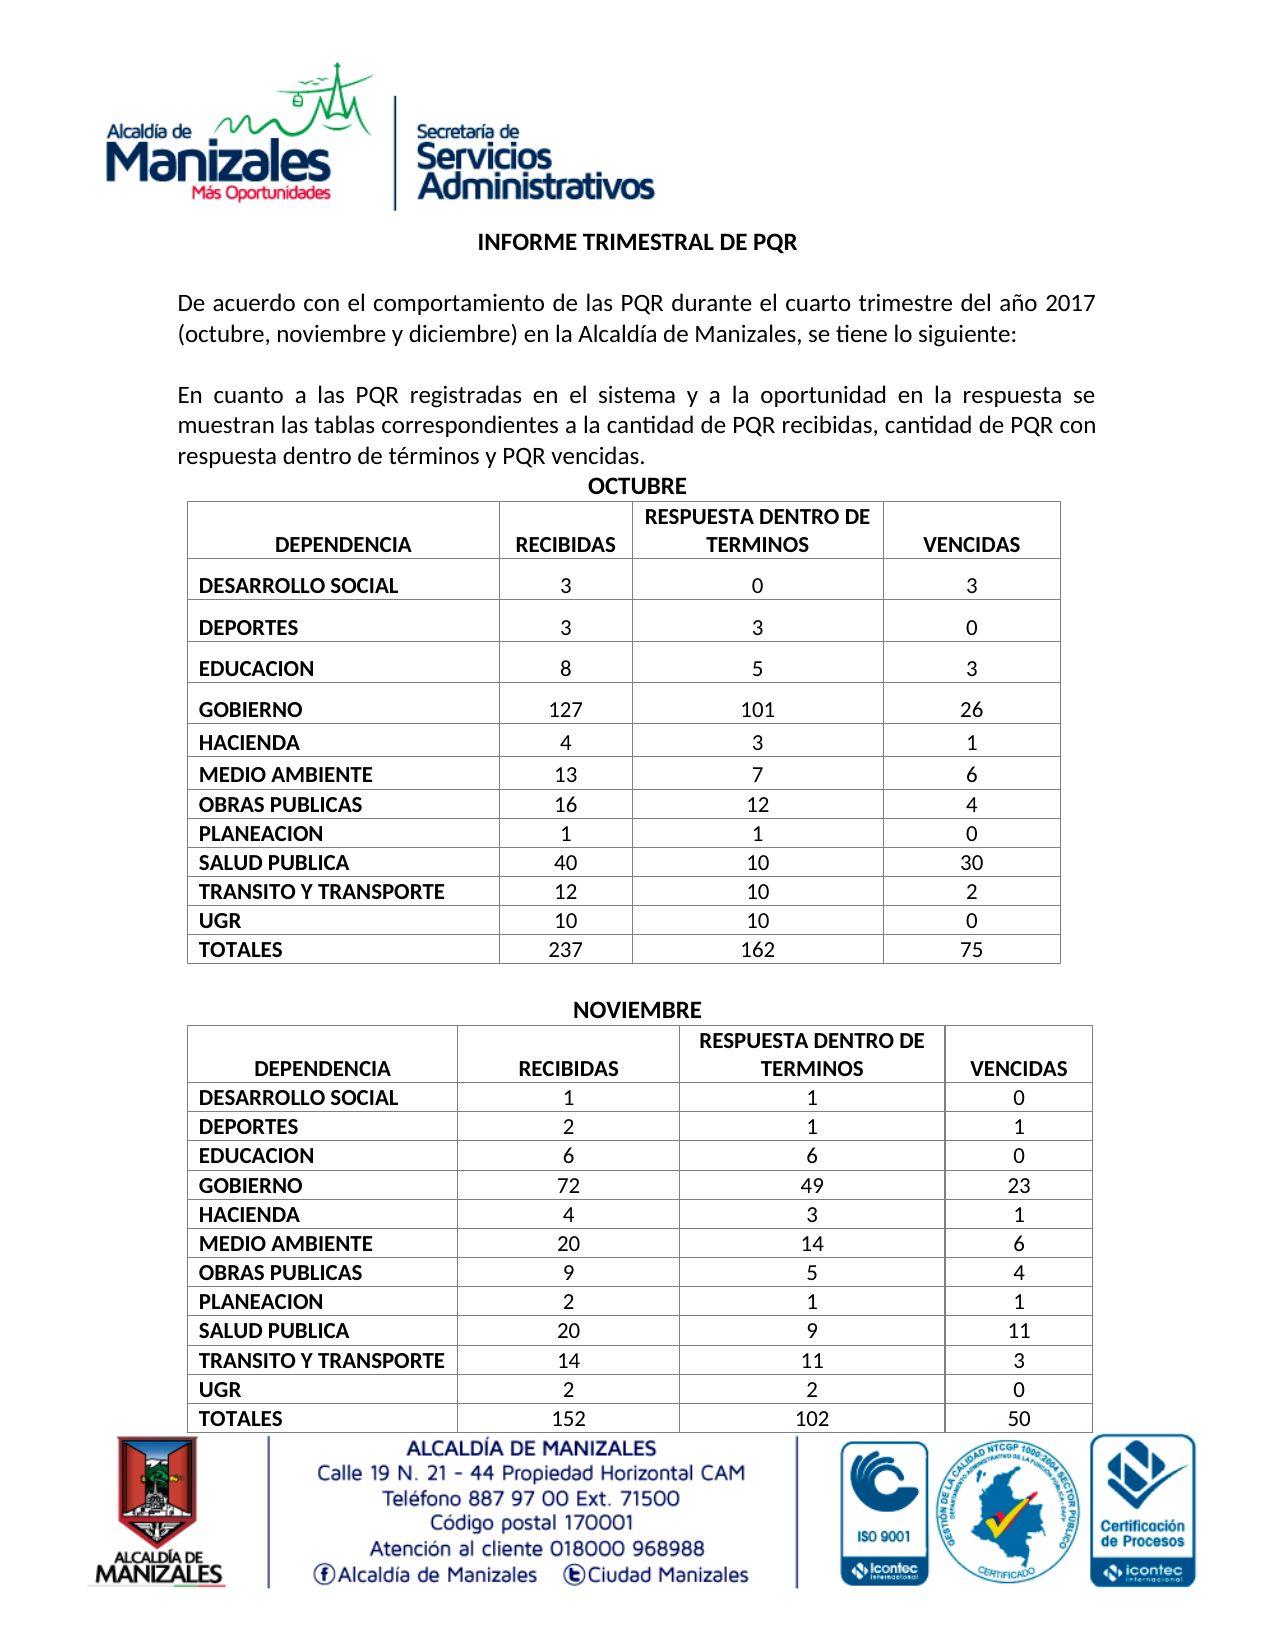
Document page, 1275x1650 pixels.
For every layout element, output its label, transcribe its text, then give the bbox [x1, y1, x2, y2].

table_header VENCIDAS [884, 502, 1060, 558]
table_cell 50 [946, 1404, 1092, 1432]
table_cell PLANEACION [188, 1287, 457, 1315]
table_cell 49 [680, 1171, 944, 1199]
table_cell 1 [946, 1112, 1092, 1140]
text De acuerdo con el comportamiento de las PQR durante el cuarto trimestre del año 2017 (octubre, noviembre y diciembre) en la Alcaldía de Manizales, se tiene lo siguiente: [177, 287, 1098, 348]
table_cell 2 [458, 1375, 679, 1403]
table_cell 20 [458, 1316, 679, 1344]
table_cell 2 [458, 1287, 679, 1315]
table_cell 12 [500, 877, 632, 905]
table_cell 6 [680, 1141, 944, 1169]
table_cell TOTALES [188, 935, 499, 963]
table_cell 3 [500, 559, 632, 599]
table_cell 10 [633, 848, 883, 876]
table_header RECIBIDAS [458, 1026, 679, 1082]
table_cell 1 [633, 819, 883, 847]
table_cell 6 [884, 757, 1060, 788]
picture [2, 0, 1275, 1650]
table_cell 237 [500, 935, 632, 963]
table_cell 20 [458, 1229, 679, 1257]
table_cell DEPORTES [188, 1112, 457, 1140]
table_cell 16 [500, 790, 632, 818]
text INFORME TRIMESTRAL DE PQR [177, 226, 1098, 257]
table_cell 14 [458, 1346, 679, 1374]
table_cell 4 [884, 790, 1060, 818]
table_cell HACIENDA [188, 1200, 457, 1228]
table_cell EDUCACION [188, 642, 499, 682]
text En cuanto a las PQR registradas en el sistema y a la oportunidad en la respuesta se muestran las tablas correspondientes a la cantidad de PQR recibidas, cantidad de PQR con respuesta dentro de términos y PQR vencidas. [177, 379, 1098, 471]
table_cell 4 [458, 1200, 679, 1228]
table_cell EDUCACION [188, 1141, 457, 1169]
table_cell 2 [680, 1375, 944, 1403]
table_cell 6 [946, 1229, 1092, 1257]
table_cell 1 [946, 1200, 1092, 1228]
table_cell 1 [458, 1083, 679, 1111]
table_cell 152 [458, 1404, 679, 1432]
table_cell 72 [458, 1171, 679, 1199]
table_cell 162 [633, 935, 883, 963]
table_cell MEDIO AMBIENTE [188, 1229, 457, 1257]
table_cell SALUD PUBLICA [188, 848, 499, 876]
table_cell 1 [500, 819, 632, 847]
table_cell 0 [884, 600, 1060, 641]
table_header RESPUESTA DENTRO DE TERMINOS [633, 502, 883, 558]
table_cell 26 [884, 683, 1060, 723]
table_cell 9 [458, 1258, 679, 1286]
table_cell 3 [500, 600, 632, 641]
table_cell 6 [458, 1141, 679, 1169]
table_cell DEPORTES [188, 600, 499, 641]
text OCTUBRE [177, 471, 1098, 501]
table_cell GOBIERNO [188, 1171, 457, 1199]
table_cell 10 [633, 877, 883, 905]
table_cell 4 [500, 724, 632, 756]
table_cell UGR [188, 1375, 457, 1403]
table_cell 13 [500, 757, 632, 788]
table_cell PLANEACION [188, 819, 499, 847]
table_cell 3 [884, 642, 1060, 682]
table_cell DESARROLLO SOCIAL [188, 559, 499, 599]
table_cell UGR [188, 906, 499, 934]
table_cell 0 [946, 1375, 1092, 1403]
table_cell 7 [633, 757, 883, 788]
table_cell 0 [884, 906, 1060, 934]
table_cell 5 [633, 642, 883, 682]
table_cell 1 [680, 1287, 944, 1315]
table_cell TOTALES [188, 1404, 457, 1432]
table_cell 3 [884, 559, 1060, 599]
table_cell OBRAS PUBLICAS [188, 790, 499, 818]
table_cell DESARROLLO SOCIAL [188, 1083, 457, 1111]
table_header VENCIDAS [946, 1026, 1092, 1082]
table_cell 10 [500, 906, 632, 934]
table_cell 101 [633, 683, 883, 723]
table_cell TRANSITO Y TRANSPORTE [188, 1346, 457, 1374]
table_cell OBRAS PUBLICAS [188, 1258, 457, 1286]
text NOVIEMBRE [177, 994, 1098, 1025]
table_cell 40 [500, 848, 632, 876]
table_cell 1 [884, 724, 1060, 756]
table_cell 75 [884, 935, 1060, 963]
table_cell 3 [633, 724, 883, 756]
table_cell MEDIO AMBIENTE [188, 757, 499, 788]
table_cell 23 [946, 1171, 1092, 1199]
table_cell 1 [680, 1083, 944, 1111]
table_cell 2 [884, 877, 1060, 905]
table_cell 102 [680, 1404, 944, 1432]
table_cell 10 [633, 906, 883, 934]
table_cell 4 [946, 1258, 1092, 1286]
table_cell 5 [680, 1258, 944, 1286]
table_cell 9 [680, 1316, 944, 1344]
table_header RECIBIDAS [500, 502, 632, 558]
table_cell 30 [884, 848, 1060, 876]
table_cell 127 [500, 683, 632, 723]
table_cell 3 [680, 1200, 944, 1228]
table_cell 12 [633, 790, 883, 818]
table_cell GOBIERNO [188, 683, 499, 723]
table_cell 11 [946, 1316, 1092, 1344]
table_cell 11 [680, 1346, 944, 1374]
table_header DEPENDENCIA [188, 1026, 457, 1082]
table_cell 0 [633, 559, 883, 599]
table_header DEPENDENCIA [188, 502, 499, 558]
table_cell SALUD PUBLICA [188, 1316, 457, 1344]
table_cell 0 [946, 1083, 1092, 1111]
table_cell 14 [680, 1229, 944, 1257]
table_cell 2 [458, 1112, 679, 1140]
table_cell 1 [680, 1112, 944, 1140]
table_cell 0 [946, 1141, 1092, 1169]
table_cell 1 [946, 1287, 1092, 1315]
table_cell 3 [946, 1346, 1092, 1374]
table_cell 8 [500, 642, 632, 682]
table_cell 3 [633, 600, 883, 641]
table_header RESPUESTA DENTRO DE TERMINOS [680, 1026, 944, 1082]
table_cell TRANSITO Y TRANSPORTE [188, 877, 499, 905]
table_cell 0 [884, 819, 1060, 847]
table_cell HACIENDA [188, 724, 499, 756]
